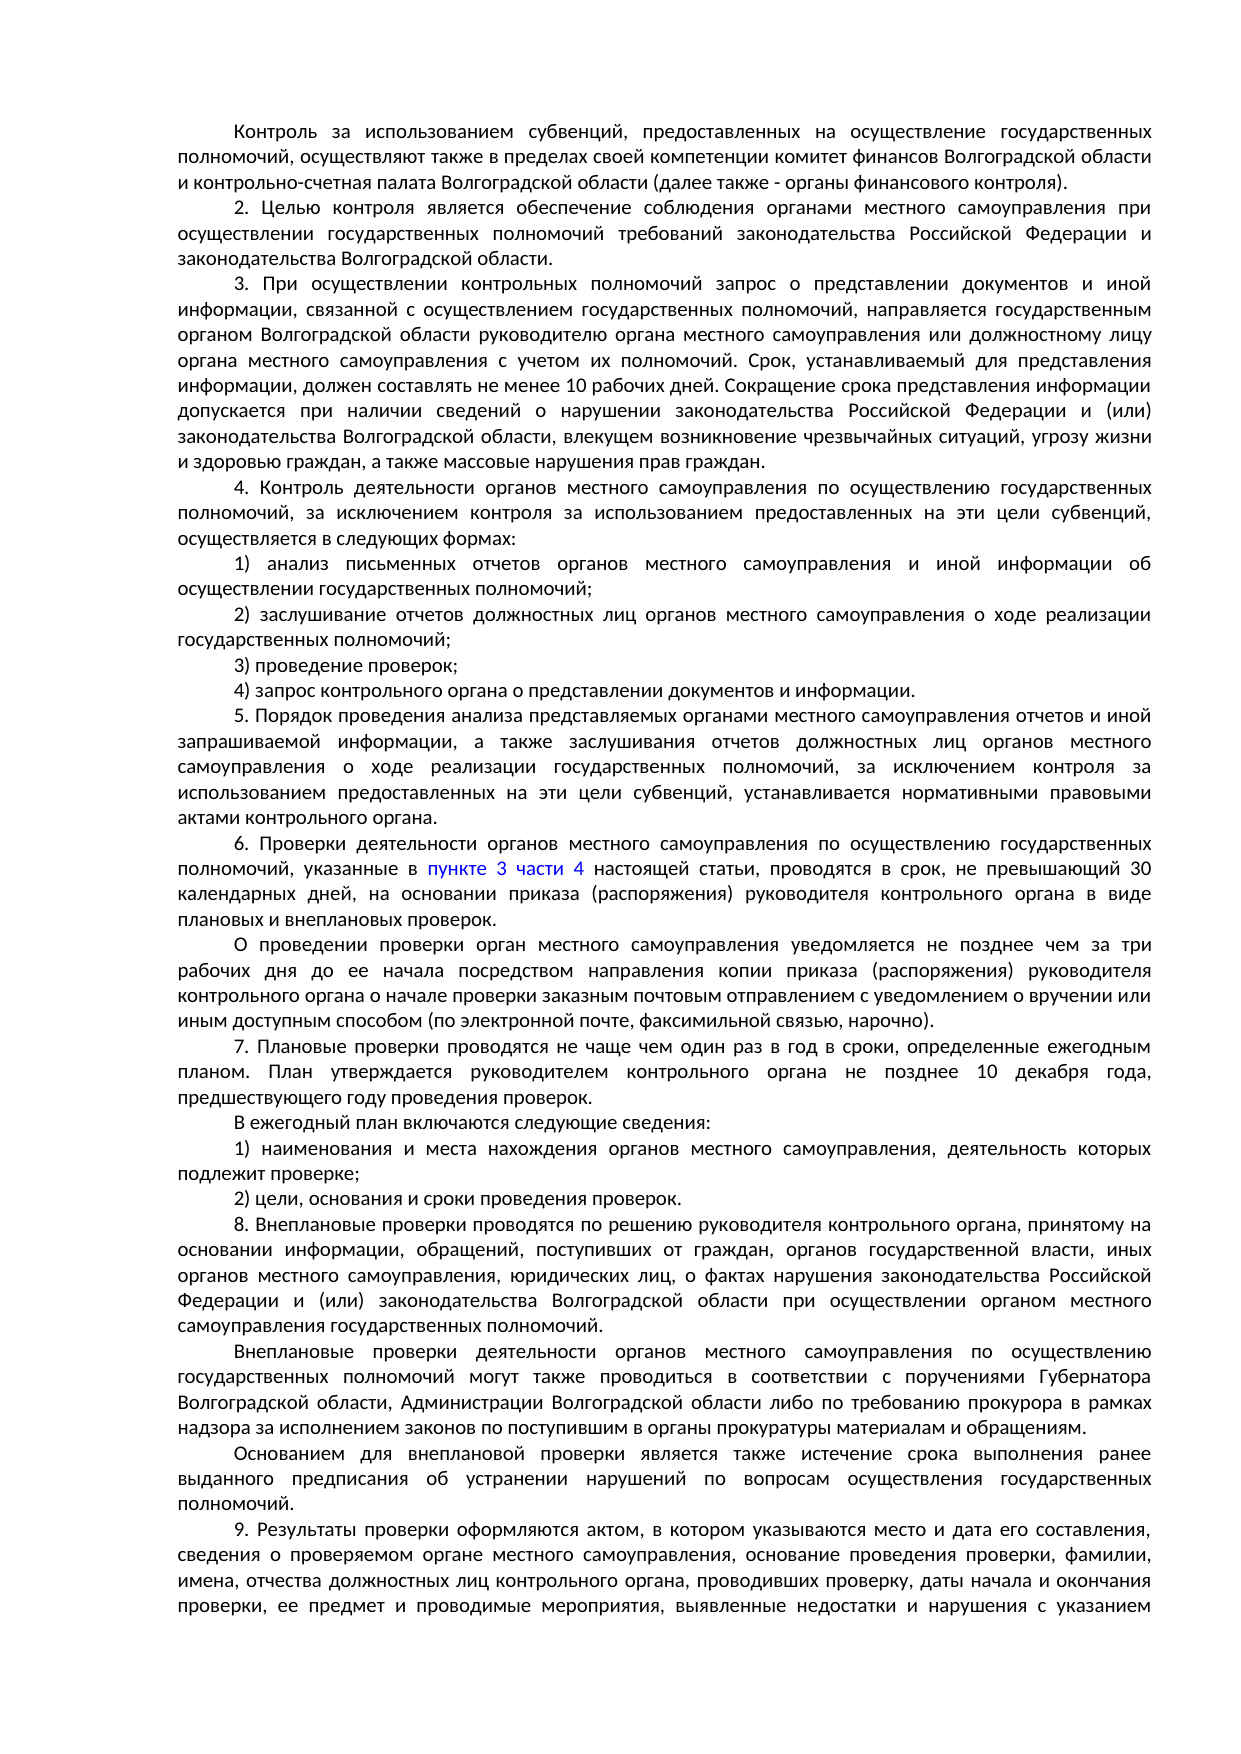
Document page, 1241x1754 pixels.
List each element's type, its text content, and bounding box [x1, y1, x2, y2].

text Внеплановые проверки деятельности органов местного самоуправления по осуществлению государственных полномочий могут также проводиться в соответствии с поручениями Губернатора Волгоградской области, Администрации Волгоградской области либо по требованию прокурора в рамках надзора за исполнением законов по поступившим в органы прокуратуры материалам и обращениям. [177, 1338, 1152, 1440]
text 8. Внеплановые проверки проводятся по решению руководителя контрольного органа, принятому на основании информации, обращений, поступивших от граждан, органов государственной власти, иных органов местного самоуправления, юридических лиц, о фактах нарушения законодательства Российской Федерации и (или) законодательства Волгоградской области при осуществлении органом местного самоуправления государственных полномочий. [177, 1211, 1152, 1338]
text Основанием для внеплановой проверки является также истечение срока выполнения ранее выданного предписания об устранении нарушений по вопросам осуществления государственных полномочий. [177, 1440, 1152, 1516]
text 5. Порядок проведения анализа представляемых органами местного самоуправления отчетов и иной запрашиваемой информации, а также заслушивания отчетов должностных лиц органов местного самоуправления о ходе реализации государственных полномочий, за исключением контроля за использованием предоставленных на эти цели субвенций, устанавливается нормативными правовыми актами контрольного органа. [177, 703, 1152, 830]
text 2) цели, основания и сроки проведения проверок. [177, 1186, 1152, 1211]
text 7. Плановые проверки проводятся не чаще чем один раз в год в сроки, определенные ежегодным планом. План утверждается руководителем контрольного органа не позднее 10 декабря года, предшествующего году проведения проверок. [177, 1033, 1152, 1109]
text Контроль за использованием субвенций, предоставленных на осуществление государственных полномочий, осуществляют также в пределах своей компетенции комитет финансов Волгоградской области и контрольно-счетная палата Волгоградской области (далее также - органы финансового контроля). [177, 118, 1152, 194]
text 1) наименования и места нахождения органов местного самоуправления, деятельность которых подлежит проверке; [177, 1135, 1152, 1186]
text В ежегодный план включаются следующие сведения: [177, 1109, 1152, 1135]
text 3. При осуществлении контрольных полномочий запрос о представлении документов и иной информации, связанной с осуществлением государственных полномочий, направляется государственным органом Волгоградской области руководителю органа местного самоуправления или должностному лицу органа местного самоуправления с учетом их полномочий. Срок, устанавливаемый для представления информации, должен составлять не менее 10 рабочих дней. Сокращение срока представления информации допускается при наличии сведений о нарушении законодательства Российской Федерации и (или) законодательства Волгоградской области, влекущем возникновение чрезвычайных ситуаций, угрозу жизни и здоровью граждан, а также массовые нарушения прав граждан. [177, 271, 1152, 474]
text 4) запрос контрольного органа о представлении документов и информации. [177, 677, 1152, 703]
text О проведении проверки орган местного самоуправления уведомляется не позднее чем за три рабочих дня до ее начала посредством направления копии приказа (распоряжения) руководителя контрольного органа о начале проверки заказным почтовым отправлением с уведомлением о вручении или иным доступным способом (по электронной почте, факсимильной связью, нарочно). [177, 931, 1152, 1033]
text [177, 1516, 1152, 1618]
text 6. Проверки деятельности органов местного самоуправления по осуществлению государственных полномочий, указанные в пункте 3 части 4 настоящей статьи, проводятся в срок, не превышающий 30 календарных дней, на основании приказа (распоряжения) руководителя контрольного органа в виде плановых и внеплановых проверок. [177, 830, 1152, 931]
text 1) анализ письменных отчетов органов местного самоуправления и иной информации об осуществлении государственных полномочий; [177, 550, 1152, 601]
text 2. Целью контроля является обеспечение соблюдения органами местного самоуправления при осуществлении государственных полномочий требований законодательства Российской Федерации и законодательства Волгоградской области. [177, 194, 1152, 271]
text 3) проведение проверок; [177, 652, 1152, 677]
text 2) заслушивание отчетов должностных лиц органов местного самоуправления о ходе реализации государственных полномочий; [177, 601, 1152, 652]
text 4. Контроль деятельности органов местного самоуправления по осуществлению государственных полномочий, за исключением контроля за использованием предоставленных на эти цели субвенций, осуществляется в следующих формах: [177, 474, 1152, 550]
